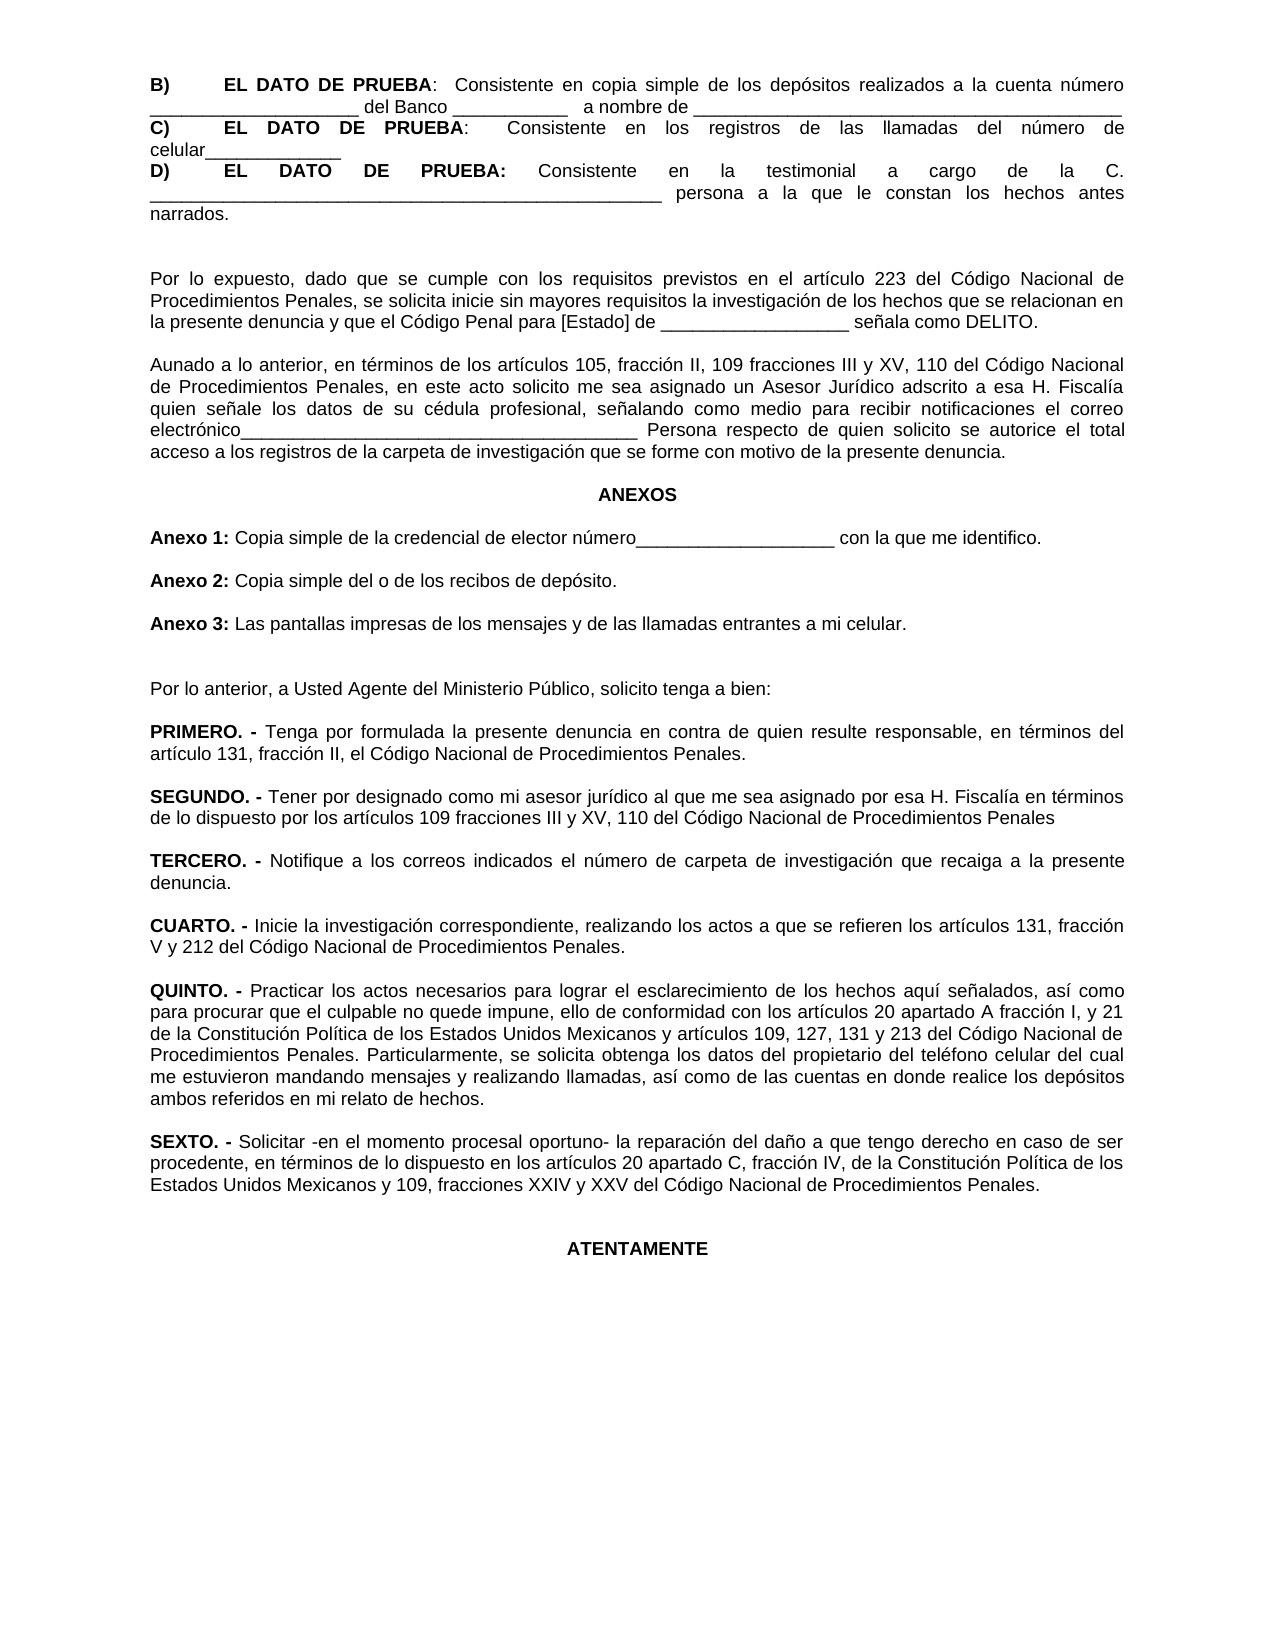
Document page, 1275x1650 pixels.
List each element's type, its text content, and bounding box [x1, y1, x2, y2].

text ANEXOS [150, 483, 1125, 505]
list EL DATO DE PRUEBA: Consistente en copia simple de los depósitos realizados a la cuenta número ____________________ del Banco ___________ a nombre de _________________________________________ [150, 74, 1125, 117]
text Por lo anterior, a Usted Agente del Ministerio Público, solicito tenga a bien: [150, 678, 1125, 699]
list EL DATO DE PRUEBA: Consistente en la testimonial a cargo de la C. _________________________________________________ persona a la que le constan los hechos antes narrados. [150, 160, 1125, 225]
text ATENTAMENTE [150, 1238, 1125, 1260]
text TERCERO. - Notifique a los correos indicados el número de carpeta de investigación que recaiga a la presente denuncia. [150, 850, 1125, 893]
text Anexo 3: Las pantallas impresas de los mensajes y de las llamadas entrantes a mi celular. [150, 613, 1125, 634]
text Por lo expuesto, dado que se cumple con los requisitos previstos en el artículo 223 del Código Nacional de Procedimientos Penales, se solicita inicie sin mayores requisitos la investigación de los hechos que se relacionan en la presente denuncia y que el Código Penal para [Estado] de __________________ señala como DELITO. [150, 268, 1125, 333]
list EL DATO DE PRUEBA: Consistente en los registros de las llamadas del número de celular_____________ [150, 117, 1125, 160]
text Anexo 1: Copia simple de la credencial de elector número___________________ con la que me identifico. [150, 527, 1125, 548]
text SEXTO. - Solicitar -en el momento procesal oportuno- la reparación del daño a que tengo derecho en caso de ser procedente, en términos de lo dispuesto en los artículos 20 apartado C, fracción IV, de la Constitución Política de los Estados Unidos Mexicanos y 109, fracciones XXIV y XXV del Código Nacional de Procedimientos Penales. [150, 1130, 1125, 1195]
text PRIMERO. - Tenga por formulada la presente denuncia en contra de quien resulte responsable, en términos del artículo 131, fracción II, el Código Nacional de Procedimientos Penales. [150, 721, 1125, 764]
text QUINTO. - Practicar los actos necesarios para lograr el esclarecimiento de los hechos aquí señalados, así como para procurar que el culpable no quede impune, ello de conformidad con los artículos 20 apartado A fracción I, y 21 de la Constitución Política de los Estados Unidos Mexicanos y artículos 109, 127, 131 y 213 del Código Nacional de Procedimientos Penales. Particularmente, se solicita obtenga los datos del propietario del teléfono celular del cual me estuvieron mandando mensajes y realizando llamadas, así como de las cuentas en donde realice los depósitos ambos referidos en mi relato de hechos. [150, 979, 1125, 1109]
text Aunado a lo anterior, en términos de los artículos 105, fracción II, 109 fracciones III y XV, 110 del Código Nacional de Procedimientos Penales, en este acto solicito me sea asignado un Asesor Jurídico adscrito a esa H. Fiscalía quien señale los datos de su cédula profesional, señalando como medio para recibir notificaciones el correo electrónico______________________________________ Persona respecto de quien solicito se autorice el total acceso a los registros de la carpeta de investigación que se forme con motivo de la presente denuncia. [150, 354, 1125, 462]
text SEGUNDO. - Tener por designado como mi asesor jurídico al que me sea asignado por esa H. Fiscalía en términos de lo dispuesto por los artículos 109 fracciones III y XV, 110 del Código Nacional de Procedimientos Penales [150, 785, 1125, 828]
text CUARTO. - Inicie la investigación correspondiente, realizando los actos a que se refieren los artículos 131, fracción V y 212 del Código Nacional de Procedimientos Penales. [150, 915, 1125, 958]
text Anexo 2: Copia simple del o de los recibos de depósito. [150, 570, 1125, 591]
